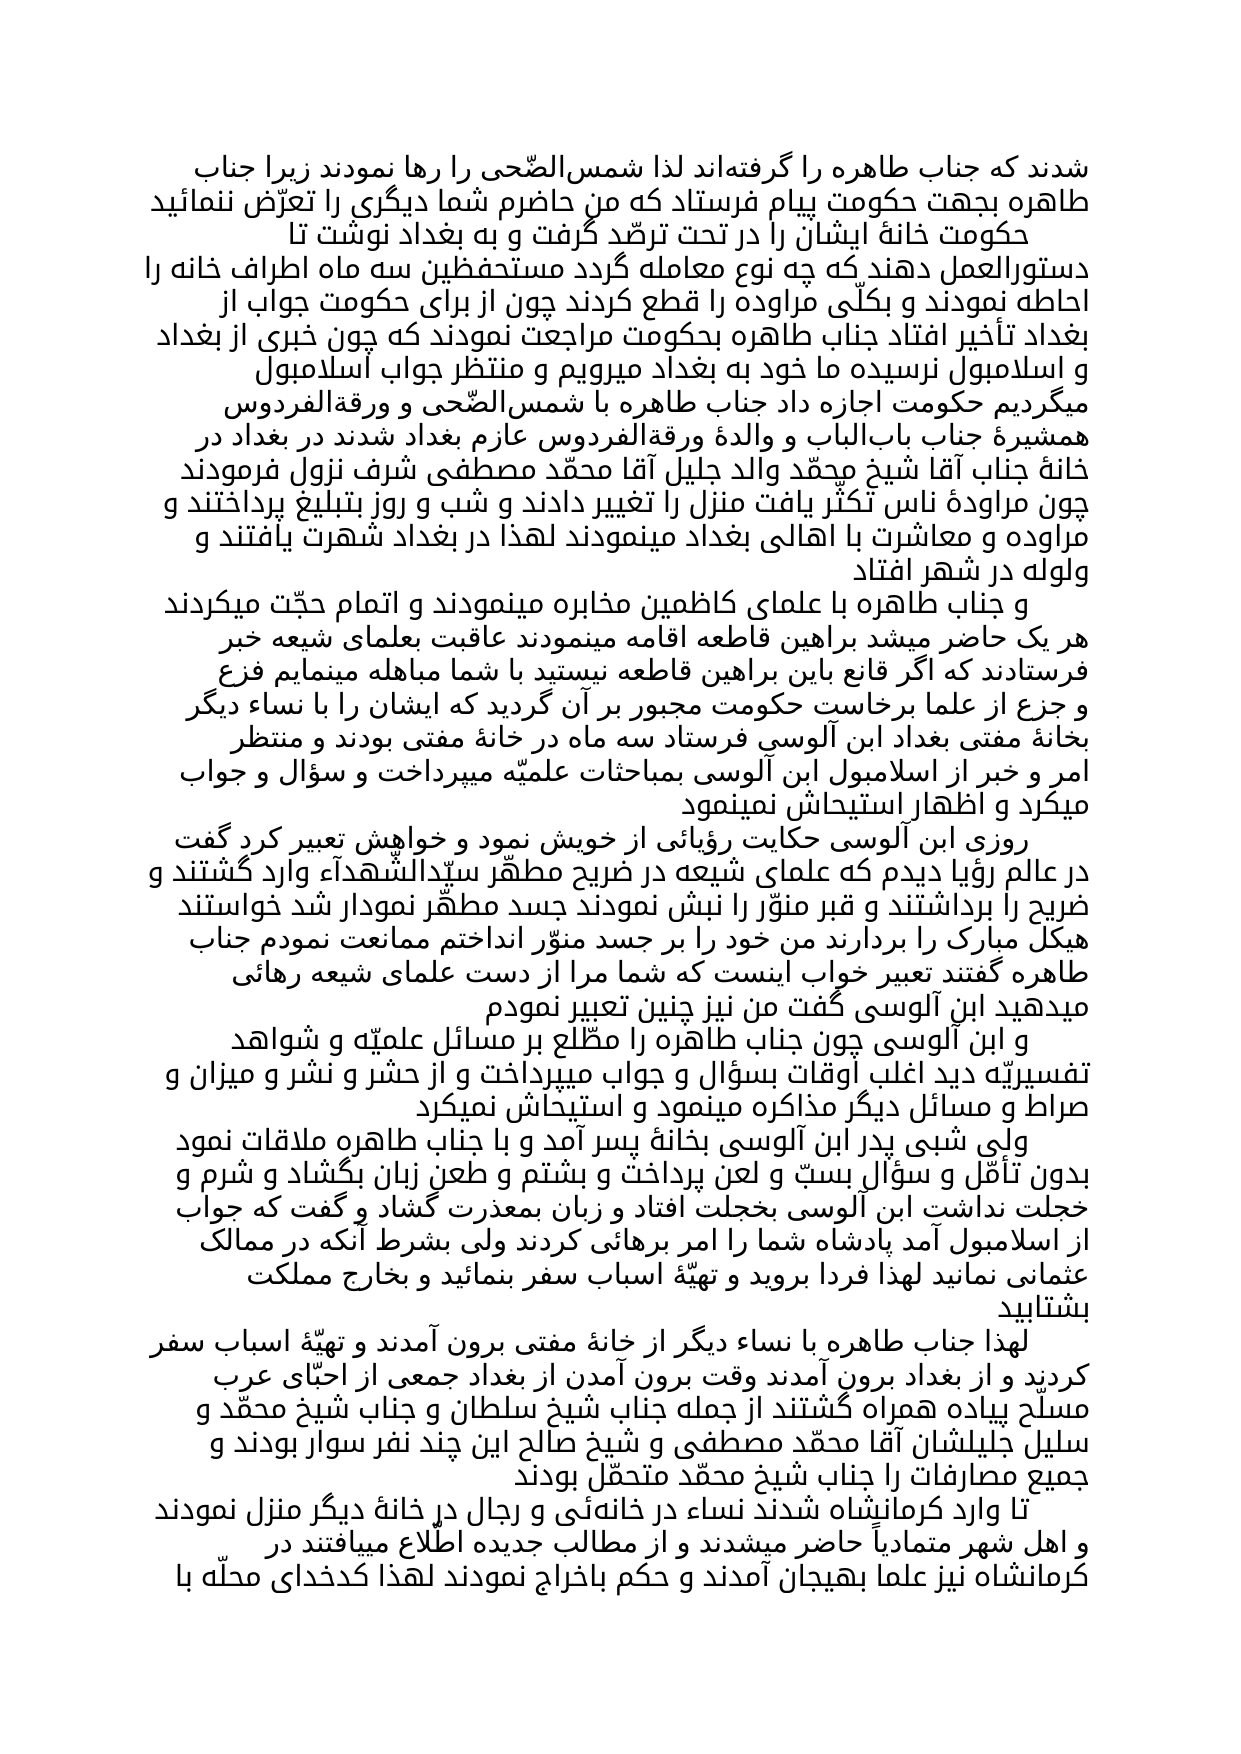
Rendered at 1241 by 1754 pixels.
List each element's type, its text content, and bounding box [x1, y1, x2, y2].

text روزی ابن آلوسی حکایت رؤیائی از خویش نمود و خواهش تعبیر کرد گفت در عالم رؤیا دیدم که علمای شیعه در ضریح مطهّر سیّدالشّهدآء وارد گشتند و ضریح را برداشتند و قبر منوّر را نبش نمودند جسد مطهّر نمودار شد خواستند هیکل مبارک را بردارند من خود را بر جسد منوّر انداختم ممانعت نمودم جناب طاهره گفتند تعبیر خواب اینست که شما مرا از دست علمای شیعه رهائی میدهید ابن آلوسی گفت من نیز چنین تعبیر نمودم [150, 821, 1090, 1022]
text لهذا جناب طاهره با نساء دیگر از خانۀ مفتی برون آمدند و تهیّۀ اسباب سفر کردند و از بغداد برون آمدند وقت برون آمدن از بغداد جمعی از احبّای عرب مسلّح پیاده همراه گشتند از جمله جناب شیخ سلطان و جناب شیخ محمّد و سلیل جلیلشان آقا محمّد مصطفی و شیخ صالح این چند نفر سوار بودند و جمیع مصارفات را جناب شیخ محمّد متحمّل بودند [150, 1324, 1090, 1492]
text ولی شبی پدر ابن آلوسی بخانۀ پسر آمد و با جناب طاهره ملاقات نمود بدون تأمّل و سؤال بسبّ و لعن پرداخت و بشتم و طعن زبان بگشاد و شرم و خجلت نداشت ابن آلوسی بخجلت افتاد و زبان بمعذرت گشاد و گفت که جواب از اسلامبول آمد پادشاه شما را امر برهائی کردند ولی بشرط آنکه در ممالک عثمانی نمانید لهذا فردا بروید و تهیّۀ اسباب سفر بنمائید و بخارج مملکت بشتابید [150, 1123, 1090, 1324]
text و ابن آلوسی چون جناب طاهره را مطّلع بر مسائل علمیّه و شواهد تفسیریّه دید اغلب اوقات بسؤال و جواب میپرداخت و از حشر و نشر و میزان و صراط و مسائل دیگر مذاکره مینمود و استیحاش نمیکرد [150, 1022, 1090, 1123]
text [150, 150, 1090, 217]
text حکومت خانۀ ایشان را در تحت ترصّد گرفت و به بغداد نوشت تا دستورالعمل دهند که چه نوع معامله گردد مستحفظین سه ماه اطراف خانه را احاطه نمودند و بکلّی مراوده را قطع کردند چون از برای حکومت جواب از بغداد تأخیر افتاد جناب طاهره بحکومت مراجعت نمودند که چون خبری از بغداد و اسلامبول نرسیده ما خود به بغداد میرویم و منتظر جواب اسلامبول میگردیم حکومت اجازه داد جناب طاهره با شمس‌الضّحی و ورقةالفردوس همشیرۀ جناب باب‌الباب و والدۀ ورقةالفردوس عازم بغداد شدند در بغداد در خانۀ جناب آقا شیخ محمّد والد جلیل آقا محمّد مصطفی شرف نزول فرمودند چون مراودۀ ناس تکثّر یافت منزل را تغییر دادند و شب و روز بتبلیغ پرداختند و مراوده و معاشرت با اهالی بغداد مینمودند لهذا در بغداد شهرت یافتند و ولوله در شهر افتاد [150, 217, 1090, 586]
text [150, 1492, 1090, 1592]
text و جناب طاهره با علمای کاظمین مخابره مینمودند و اتمام حجّت میکردند هر یک حاضر میشد براهین قاطعه اقامه مینمودند عاقبت بعلمای شیعه خبر فرستادند که اگر قانع باین براهین قاطعه نیستید با شما مباهله مینمایم فزع و جزع از علما برخاست حکومت مجبور بر آن گردید که ایشان را با نساء دیگر بخانۀ مفتی بغداد ابن آلوسی فرستاد سه ماه در خانۀ مفتی بودند و منتظر امر و خبر از اسلامبول ابن آلوسی بمباحثات علمیّه میپرداخت و سؤال و جواب میکرد و اظهار استیحاش نمینمود [150, 586, 1090, 821]
